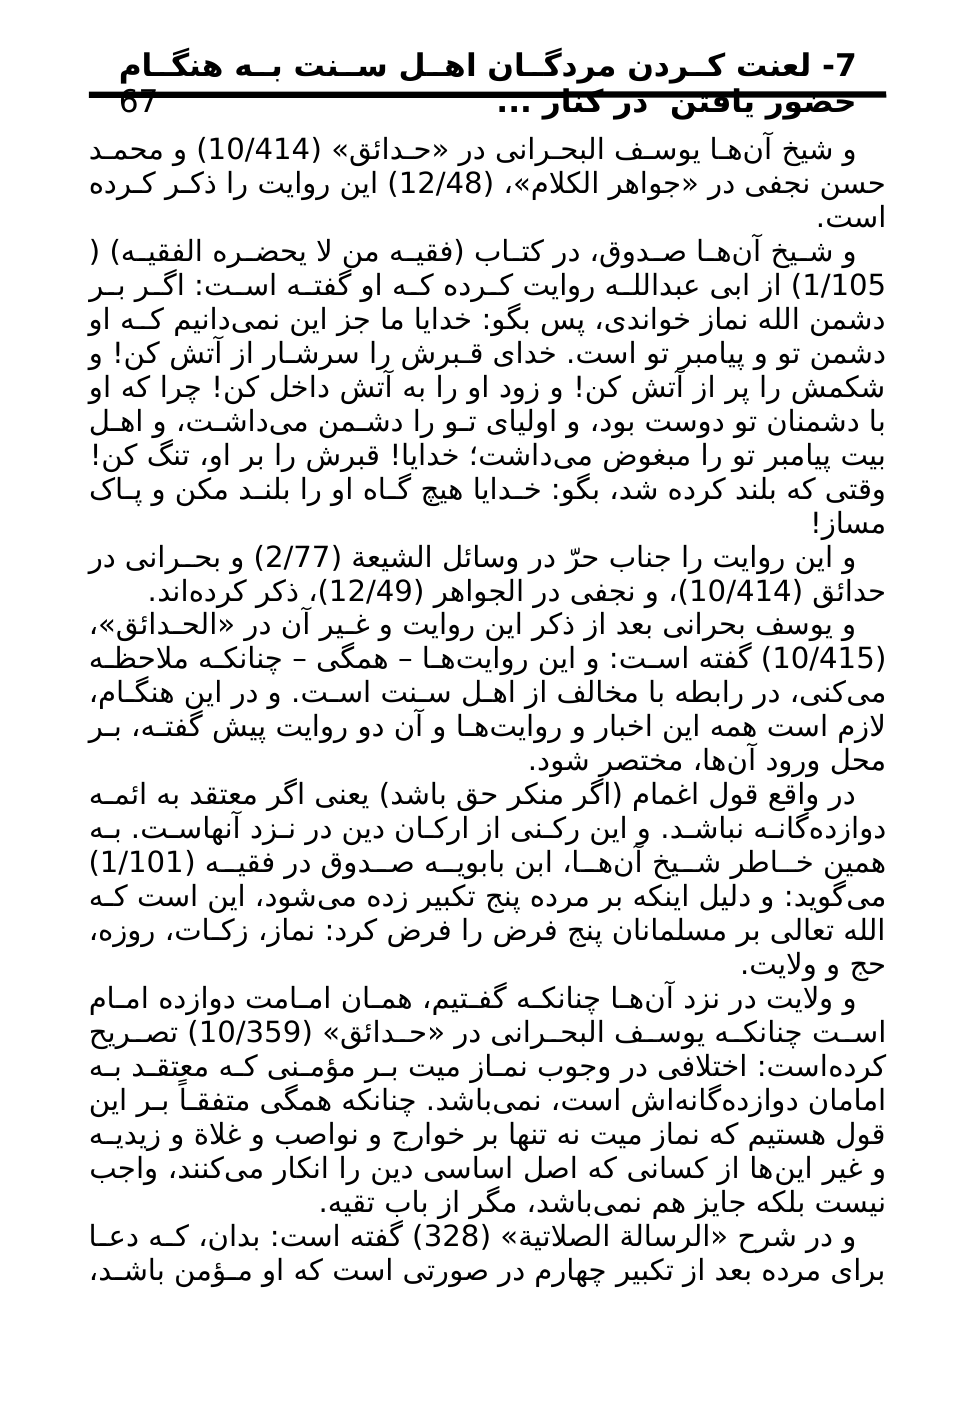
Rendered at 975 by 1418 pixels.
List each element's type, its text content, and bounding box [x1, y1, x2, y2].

text و یوسف بحرانی بعد از ذکر این روایت و غیر آن در «الحدائق»، (10/415) گفته است: و این روایت‌ها – همگی – چنانکه ملاحظه می‌کنی، در رابطه با مخالف از اهل سنت است. و در این هنگام، لازم است همه این اخبار و روایت‌ها و آن دو روایت پیش گفته، بر محل ورود آن‌ها، مختصر شود. [89, 608, 886, 778]
text در واقع قول اغمام (اگر منکر حق باشد) یعنی اگر معتقد به ائمه دوازده‌گانه نباشد. و این رکنی از ارکان دین در نزد آنهاست. به همین خاطر شیخ آن‌ها، ابن بابویه صدوق در فقیه (1/101) می‌گوید: و دلیل اینکه بر مرده پنج تکبیر زده می‌شود، این است که الله تعالی بر مسلمانان پنج فرض را فرض کرد: نماز، زکات، روزه، حج و ولایت. [89, 778, 886, 981]
text و شیخ آن‌ها یوسف البحرانی در «حدائق» (10/414) و محمد حسن نجفی در «جواهر الکلام»، (12/48) این روایت را ذکر کرده است. [89, 132, 886, 234]
text و این روایت را جناب حرّ در وسائل الشیعة (2/77) و بحرانی در حدائق (10/414)، و نجفی در الجواهر (12/49)، ذکر کرده‌اند. [89, 540, 886, 608]
text و شیخ آن‌ها صدوق، در کتاب (فقیه من لا یحضره الفقیه) (1/105) از ابی عبدالله روایت کرده که او گفته است: اگر بر دشمن الله نماز خواندی، پس بگو: خدایا ما جز این نمی‌دانیم که او دشمن تو و پیامبر تو است. خدای قبرش را سرشار از آتش کن! و شکمش را پر از آتش کن! و زود او را به آتش داخل کن! چرا که او با دشمنان تو دوست بود، و اولیای تو را دشمن می‌داشت، و اهل بیت پیامبر تو را مبغوض می‌داشت؛ خدایا! قبرش را بر او، تنگ کن! وقتی که بلند کرده شد، بگو: خدایا هیچ گاه او را بلند مکن و پاک مساز! [89, 234, 886, 540]
text و ولایت در نزد آن‌ها چنانکه گفتیم، همان امامت دوازده امام است چنانکه یوسف البحرانی در «حدائق» (10/359) تصریح کرده‌است: اختلافی در وجوب نماز میت بر مؤمنی که معتقد به امامان دوازده‌گانه‌اش است، نمی‌باشد. چنانکه همگی متفقاً بر این قول هستیم که نماز میت نه تنها بر خوارج و نواصب و غلاة و زیدیه و غیر این‌ها از کسانی که اصل اساسی دین را انکار می‌کنند، واجب نیست بلکه جایز هم نمی‌باشد، مگر از باب تقیه. [89, 981, 886, 1219]
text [89, 1219, 886, 1287]
